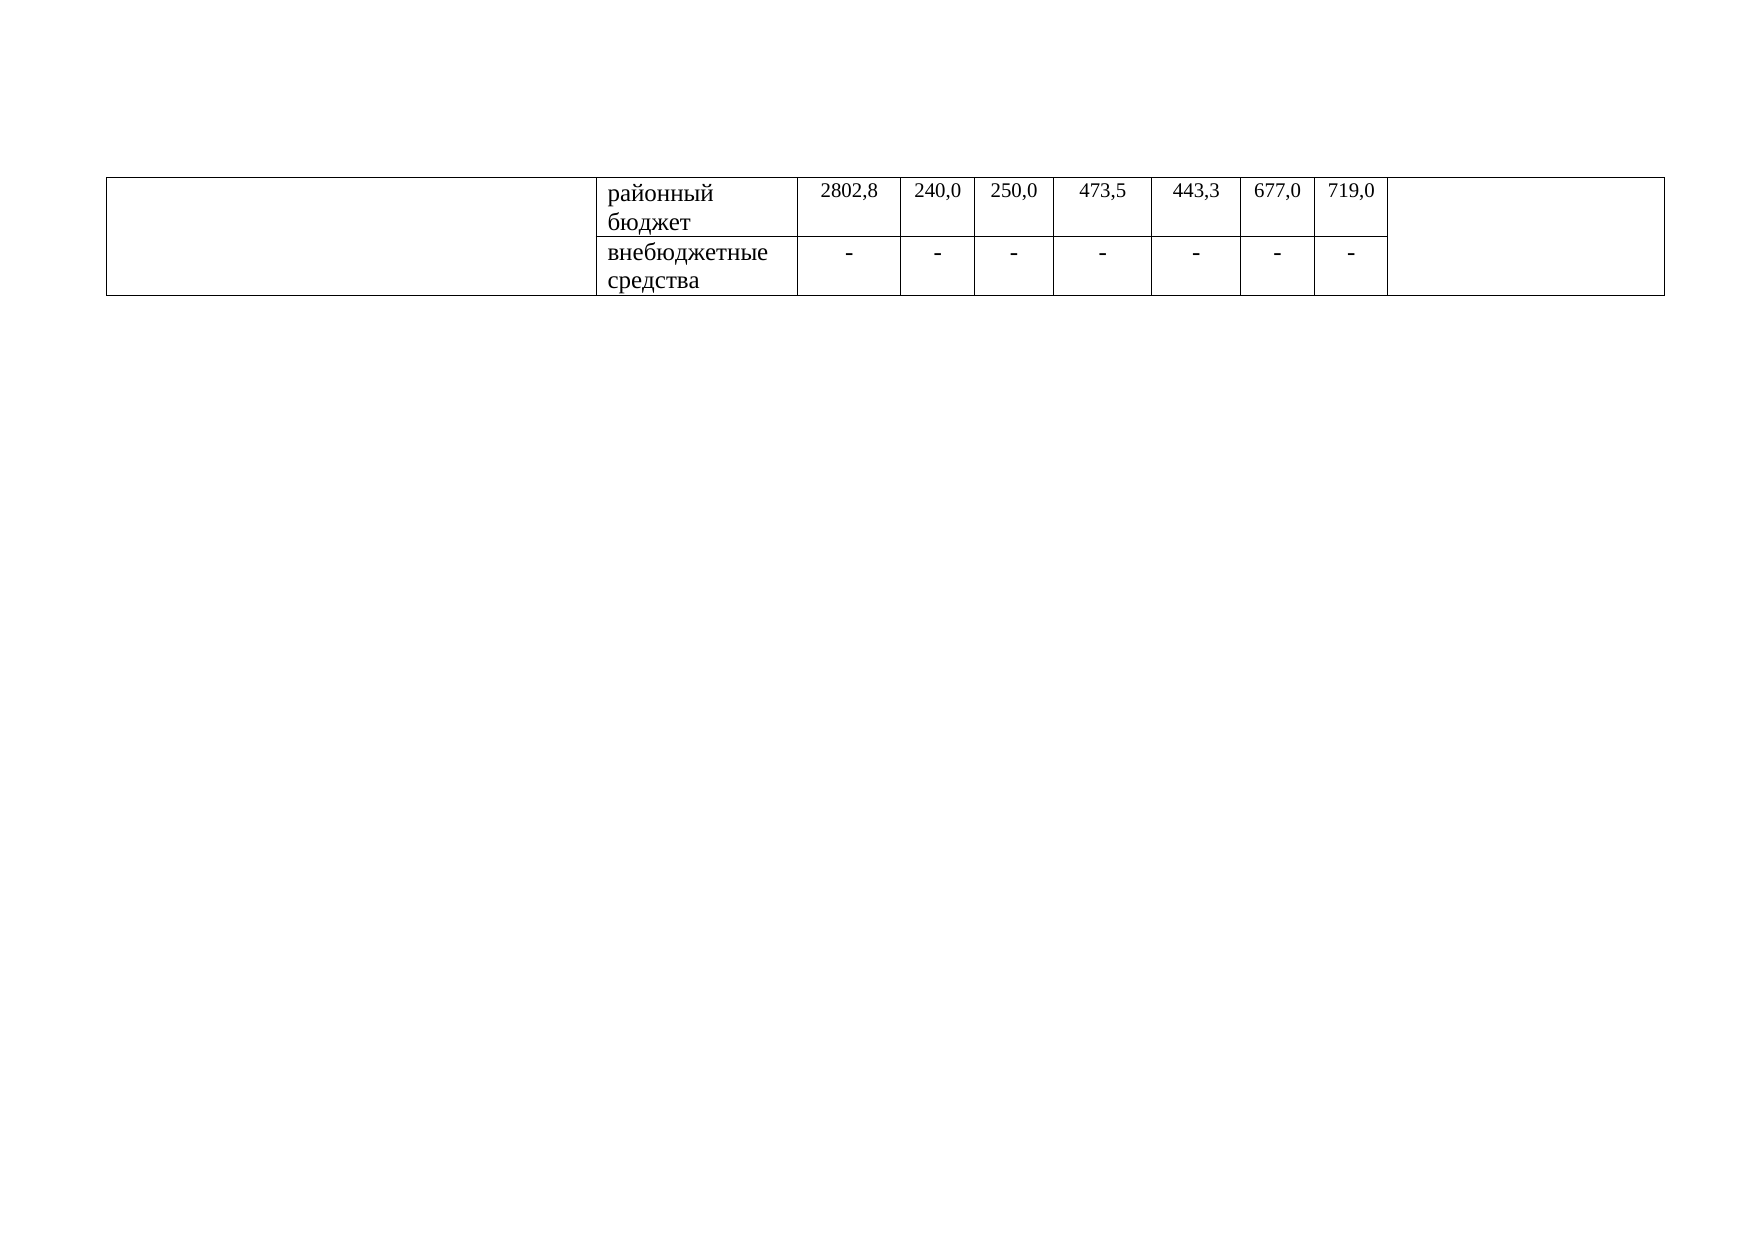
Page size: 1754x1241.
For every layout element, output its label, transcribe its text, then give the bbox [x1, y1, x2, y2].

table_cell - [1054, 237, 1151, 295]
table_cell 443,3 [1152, 178, 1240, 236]
table_cell 250,0 [975, 178, 1053, 236]
table_cell 473,5 [1054, 178, 1151, 236]
table_cell - [975, 237, 1053, 295]
table_cell внебюджетные средства [597, 237, 797, 295]
table_cell районный бюджет [597, 178, 797, 236]
table_cell - [1241, 237, 1314, 295]
table_cell - [798, 237, 900, 295]
table_cell 677,0 [1241, 178, 1314, 236]
table_cell - [1152, 237, 1240, 295]
table_cell 719,0 [1315, 178, 1387, 236]
table_cell - [1315, 237, 1387, 295]
table_cell - [901, 237, 974, 295]
table_cell 2802,8 [798, 178, 900, 236]
table_cell 240,0 [901, 178, 974, 236]
